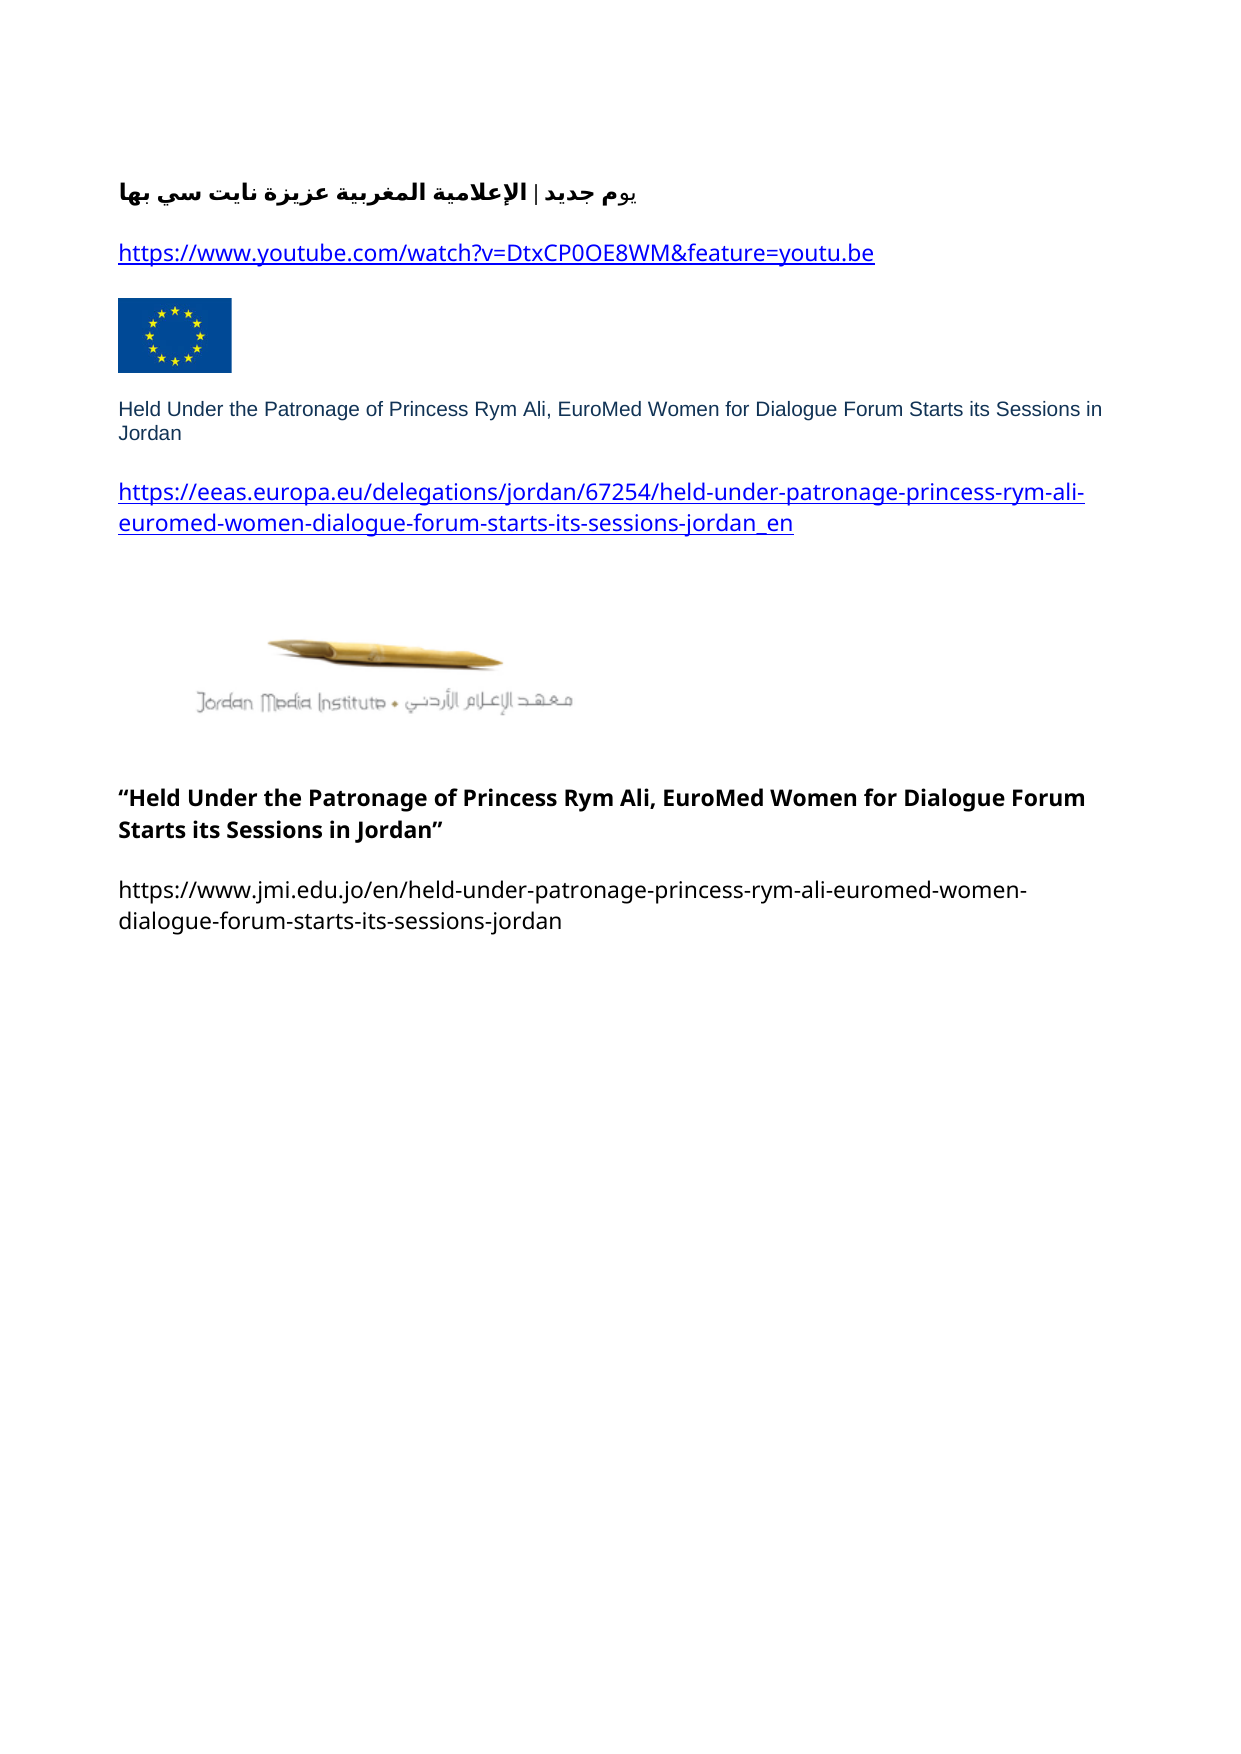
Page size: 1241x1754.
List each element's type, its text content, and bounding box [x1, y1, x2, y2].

picture [118, 601, 666, 751]
text Held Under the Patronage of Princess Rym Ali, EuroMed Women for Dialogue Forum Starts its Sessions in Jordan [118, 397, 1122, 445]
text https://eeas.europa.eu/delegations/jordan/67254/held-under-patronage-princess-rym-ali-euromed-women-dialogue-forum-starts-its-sessions-jordan_en [118, 476, 1122, 538]
picture [118, 298, 232, 373]
text يوم جديد | الإعلامية المغربية عزيزة نايت سي بها [118, 179, 1122, 205]
text “Held Under the Patronage of Princess Rym Ali, EuroMed Women for Dialogue Forum Starts its Sessions in Jordan” [118, 782, 1122, 845]
text https://www.jmi.edu.jo/en/held-under-patronage-princess-rym-ali-euromed-women-dialogue-forum-starts-its-sessions-jordan [118, 874, 1122, 936]
text https://www.youtube.com/watch?v=DtxCP0OE8WM&feature=youtu.be [118, 236, 1122, 268]
